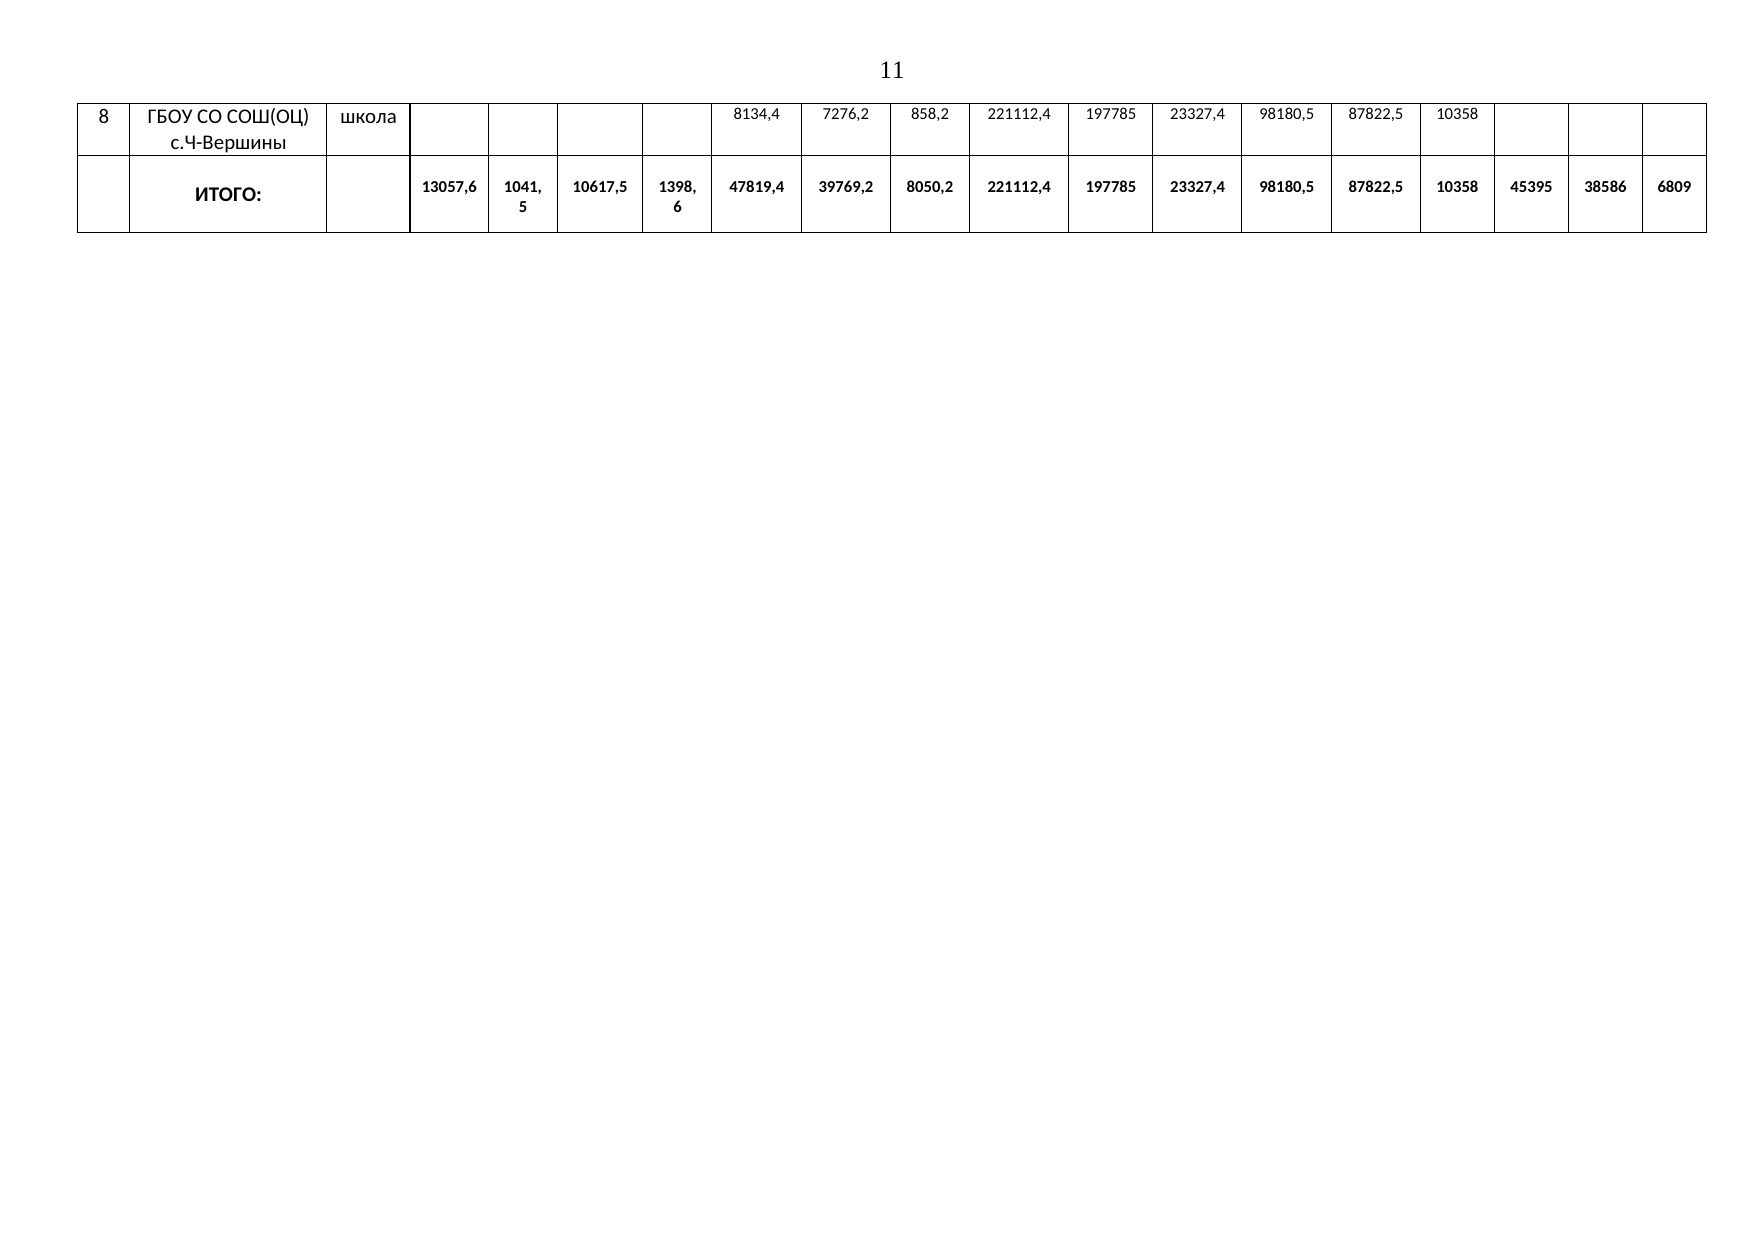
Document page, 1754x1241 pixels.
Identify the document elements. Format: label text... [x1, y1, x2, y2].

table_cell 6809 [1643, 156, 1706, 232]
table_cell ИТОГО: [130, 156, 326, 232]
table_cell 197785 [1069, 156, 1152, 232]
table_cell 45395 [1495, 156, 1568, 232]
table_cell 858,2 [891, 104, 969, 154]
table_cell 8134,4 [712, 104, 801, 154]
table_cell 87822,5 [1332, 156, 1420, 232]
table_cell 98180,5 [1242, 156, 1331, 232]
table_cell [78, 156, 129, 232]
table_cell 39769,2 [802, 156, 890, 232]
table_cell [327, 156, 409, 232]
table_cell [558, 104, 642, 154]
table_cell 7276,2 [802, 104, 890, 154]
table_cell 221112,4 [970, 104, 1068, 154]
table_cell [489, 104, 557, 154]
table_cell [1495, 104, 1568, 154]
table_cell 197785 [1069, 104, 1152, 154]
table_cell 221112,4 [970, 156, 1068, 232]
table_cell [643, 104, 711, 154]
table_cell 10358 [1421, 104, 1494, 154]
table_cell 23327,4 [1153, 104, 1241, 154]
table_cell 98180,5 [1242, 104, 1331, 154]
table_cell [1569, 104, 1642, 154]
table_cell 8050,2 [891, 156, 969, 232]
table_cell 47819,4 [712, 156, 801, 232]
table_cell 87822,5 [1332, 104, 1420, 154]
table_cell 13057,6 [411, 156, 488, 232]
table_cell 38586 [1569, 156, 1642, 232]
table_cell 8 [78, 104, 129, 154]
table_cell [411, 104, 488, 154]
table_cell 1398,6 [643, 156, 711, 232]
table_cell [1643, 104, 1706, 154]
table_cell школа [327, 104, 409, 154]
table_cell 23327,4 [1153, 156, 1241, 232]
table_cell 1041,5 [489, 156, 557, 232]
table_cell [130, 104, 326, 154]
table_cell 10358 [1421, 156, 1494, 232]
table_cell 10617,5 [558, 156, 642, 232]
